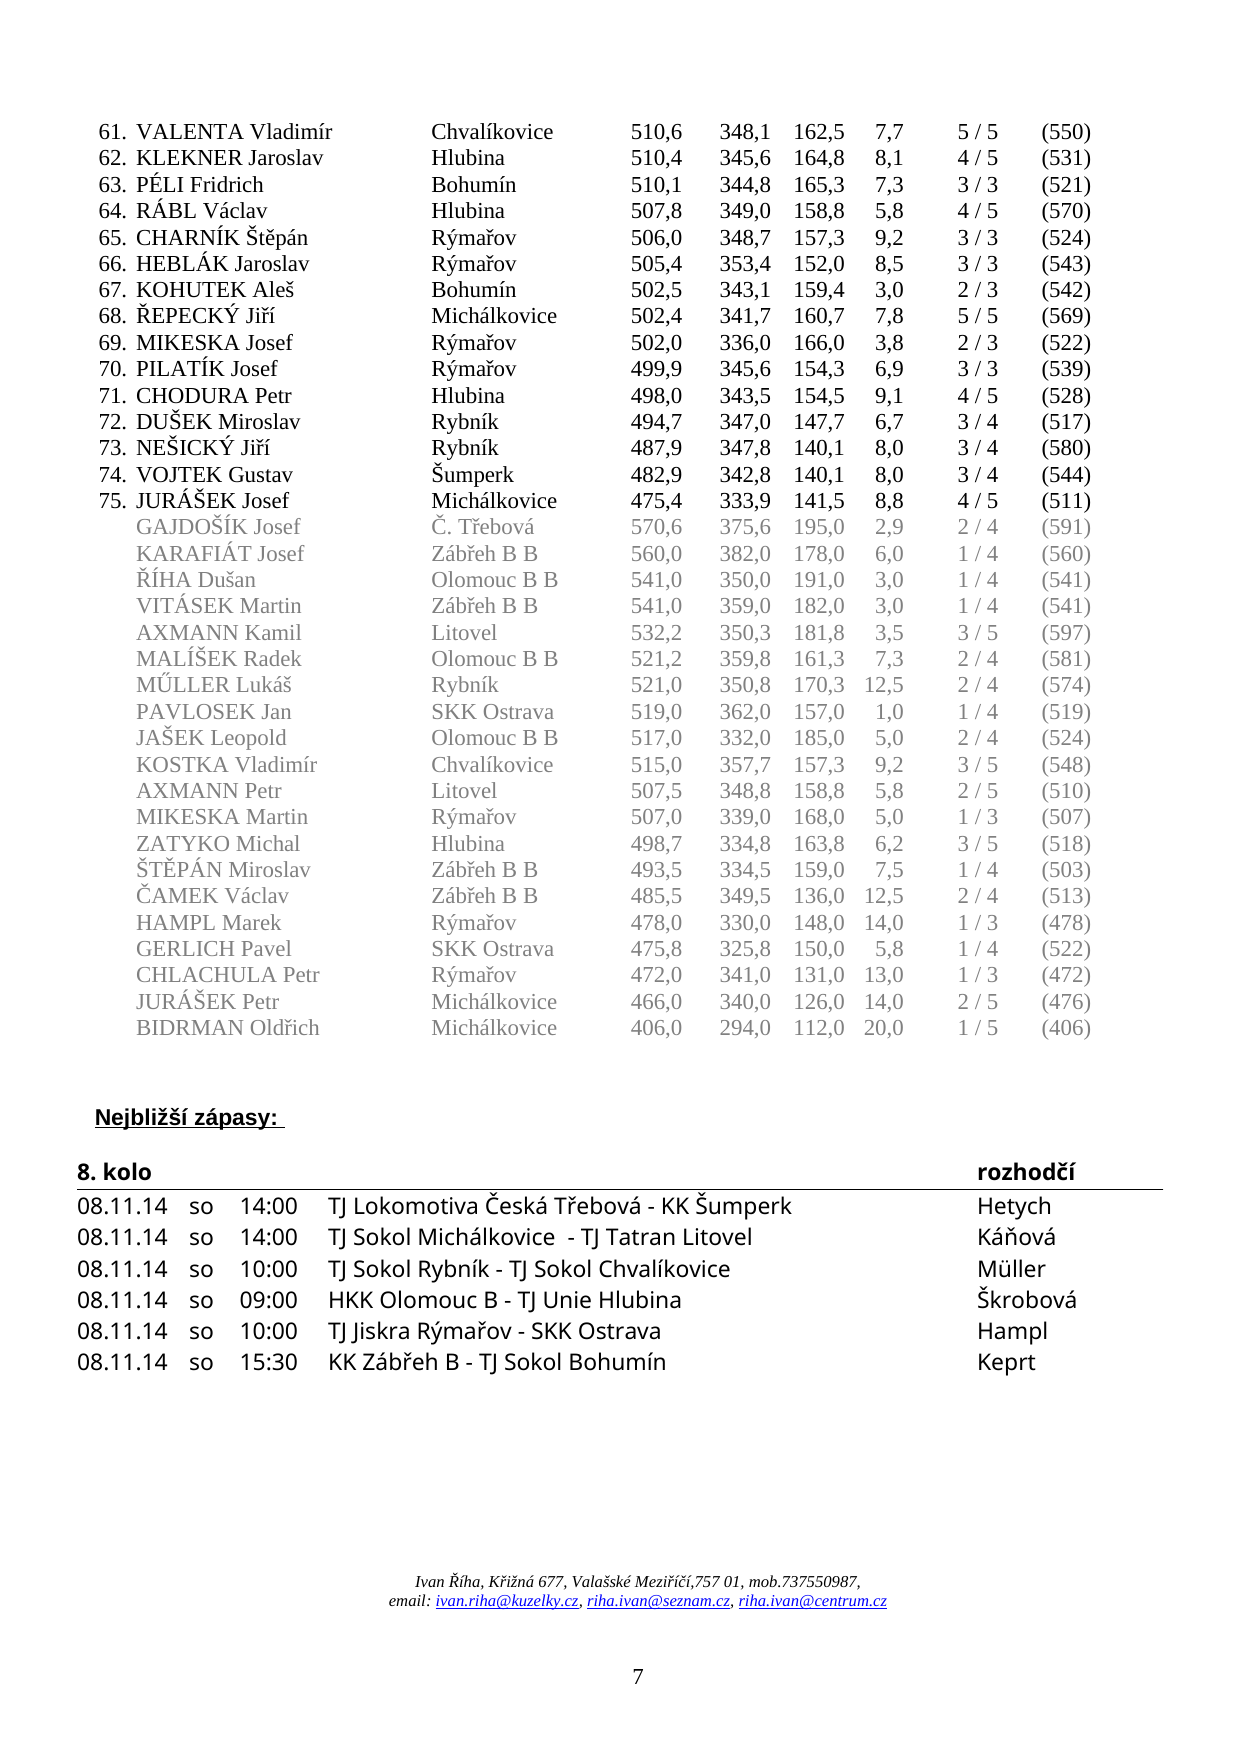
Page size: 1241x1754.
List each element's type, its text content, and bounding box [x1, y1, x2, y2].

text 71. CHODURA Petr Hlubina 498,0 343,5 154,5 9,1 4 / 5 (528) [77, 382, 1163, 408]
text 08.11.14 so 14:00 TJ Lokomotiva Česká Třebová - KK Šumperk Hetych [77, 1190, 1163, 1221]
text MALÍŠEK Radek Olomouc B B 521,2 359,8 161,3 7,3 2 / 4 (581) [77, 645, 1163, 672]
text 08.11.14 so 15:30 KK Zábřeh B - TJ Sokol Bohumín Keprt [77, 1346, 1163, 1378]
text 74. VOJTEK Gustav Šumperk 482,9 342,8 140,1 8,0 3 / 4 (544) [77, 461, 1163, 487]
text 61. VALENTA Vladimír Chvalíkovice 510,6 348,1 162,5 7,7 5 / 5 (550) [77, 118, 1163, 144]
text JAŠEK Leopold Olomouc B B 517,0 332,0 185,0 5,0 2 / 4 (524) [77, 724, 1163, 751]
text VITÁSEK Martin Zábřeh B B 541,0 359,0 182,0 3,0 1 / 4 (541) [77, 592, 1163, 619]
text KOSTKA Vladimír Chvalíkovice 515,0 357,7 157,3 9,2 3 / 5 (548) [77, 751, 1163, 777]
text PAVLOSEK Jan SKK Ostrava 519,0 362,0 157,0 1,0 1 / 4 (519) [77, 698, 1163, 724]
text GAJDOŠÍK Josef Č. Třebová 570,6 375,6 195,0 2,9 2 / 4 (591) [77, 513, 1163, 540]
text 75. JURÁŠEK Josef Michálkovice 475,4 333,9 141,5 8,8 4 / 5 (511) [77, 487, 1163, 513]
text MIKESKA Martin Rýmařov 507,0 339,0 168,0 5,0 1 / 3 (507) [77, 803, 1163, 830]
text MŰLLER Lukáš Rybník 521,0 350,8 170,3 12,5 2 / 4 (574) [77, 672, 1163, 698]
text 66. HEBLÁK Jaroslav Rýmařov 505,4 353,4 152,0 8,5 3 / 3 (543) [77, 250, 1163, 276]
text 63. PÉLI Fridrich Bohumín 510,1 344,8 165,3 7,3 3 / 3 (521) [77, 171, 1163, 197]
text 73. NEŠICKÝ Jiří Rybník 487,9 347,8 140,1 8,0 3 / 4 (580) [77, 434, 1163, 461]
text ŘÍHA Dušan Olomouc B B 541,0 350,0 191,0 3,0 1 / 4 (541) [77, 566, 1163, 592]
text 65. CHARNÍK Štěpán Rýmařov 506,0 348,7 157,3 9,2 3 / 3 (524) [77, 223, 1163, 250]
text AXMANN Kamil Litovel 532,2 350,3 181,8 3,5 3 / 5 (597) [77, 619, 1163, 645]
text BIDRMAN Oldřich Michálkovice 406,0 294,0 112,0 20,0 1 / 5 (406) [77, 1014, 1163, 1041]
text 08.11.14 so 14:00 TJ Sokol Michálkovice - TJ Tatran Litovel Káňová [77, 1221, 1163, 1253]
subtitle Nejbližší zápasy: [94, 1104, 1169, 1131]
text KARAFIÁT Josef Zábřeh B B 560,0 382,0 178,0 6,0 1 / 4 (560) [77, 540, 1163, 566]
text CHLACHULA Petr Rýmařov 472,0 341,0 131,0 13,0 1 / 3 (472) [77, 961, 1163, 988]
text email: ivan.riha@kuzelky.cz, riha.ivan@seznam.cz, riha.ivan@centrum.cz [77, 1591, 1163, 1610]
text JURÁŠEK Petr Michálkovice 466,0 340,0 126,0 14,0 2 / 5 (476) [77, 988, 1163, 1014]
text 70. PILATÍK Josef Rýmařov 499,9 345,6 154,3 6,9 3 / 3 (539) [77, 355, 1163, 382]
text 8. kolo rozhodčí [77, 1156, 1163, 1189]
text HAMPL Marek Rýmařov 478,0 330,0 148,0 14,0 1 / 3 (478) [77, 909, 1163, 935]
text 08.11.14 so 10:00 TJ Sokol Rybník - TJ Sokol Chvalíkovice Müller [77, 1253, 1163, 1284]
text ČAMEK Václav Zábřeh B B 485,5 349,5 136,0 12,5 2 / 4 (513) [77, 882, 1163, 909]
text 62. KLEKNER Jaroslav Hlubina 510,4 345,6 164,8 8,1 4 / 5 (531) [77, 144, 1163, 171]
text 64. RÁBL Václav Hlubina 507,8 349,0 158,8 5,8 4 / 5 (570) [77, 197, 1163, 223]
text 68. ŘEPECKÝ Jiří Michálkovice 502,4 341,7 160,7 7,8 5 / 5 (569) [77, 303, 1163, 329]
text 08.11.14 so 10:00 TJ Jiskra Rýmařov - SKK Ostrava Hampl [77, 1315, 1163, 1346]
text Ivan Říha, Křižná 677, Valašské Meziříčí,757 01, mob.737550987, [77, 1572, 1163, 1591]
text 69. MIKESKA Josef Rýmařov 502,0 336,0 166,0 3,8 2 / 3 (522) [77, 329, 1163, 355]
text GERLICH Pavel SKK Ostrava 475,8 325,8 150,0 5,8 1 / 4 (522) [77, 935, 1163, 961]
text ZATYKO Michal Hlubina 498,7 334,8 163,8 6,2 3 / 5 (518) [77, 830, 1163, 856]
text AXMANN Petr Litovel 507,5 348,8 158,8 5,8 2 / 5 (510) [77, 777, 1163, 803]
text 72. DUŠEK Miroslav Rybník 494,7 347,0 147,7 6,7 3 / 4 (517) [77, 408, 1163, 434]
text ŠTĚPÁN Miroslav Zábřeh B B 493,5 334,5 159,0 7,5 1 / 4 (503) [77, 856, 1163, 882]
text 08.11.14 so 09:00 HKK Olomouc B - TJ Unie Hlubina Škrobová [77, 1284, 1163, 1315]
text 67. KOHUTEK Aleš Bohumín 502,5 343,1 159,4 3,0 2 / 3 (542) [77, 276, 1163, 303]
